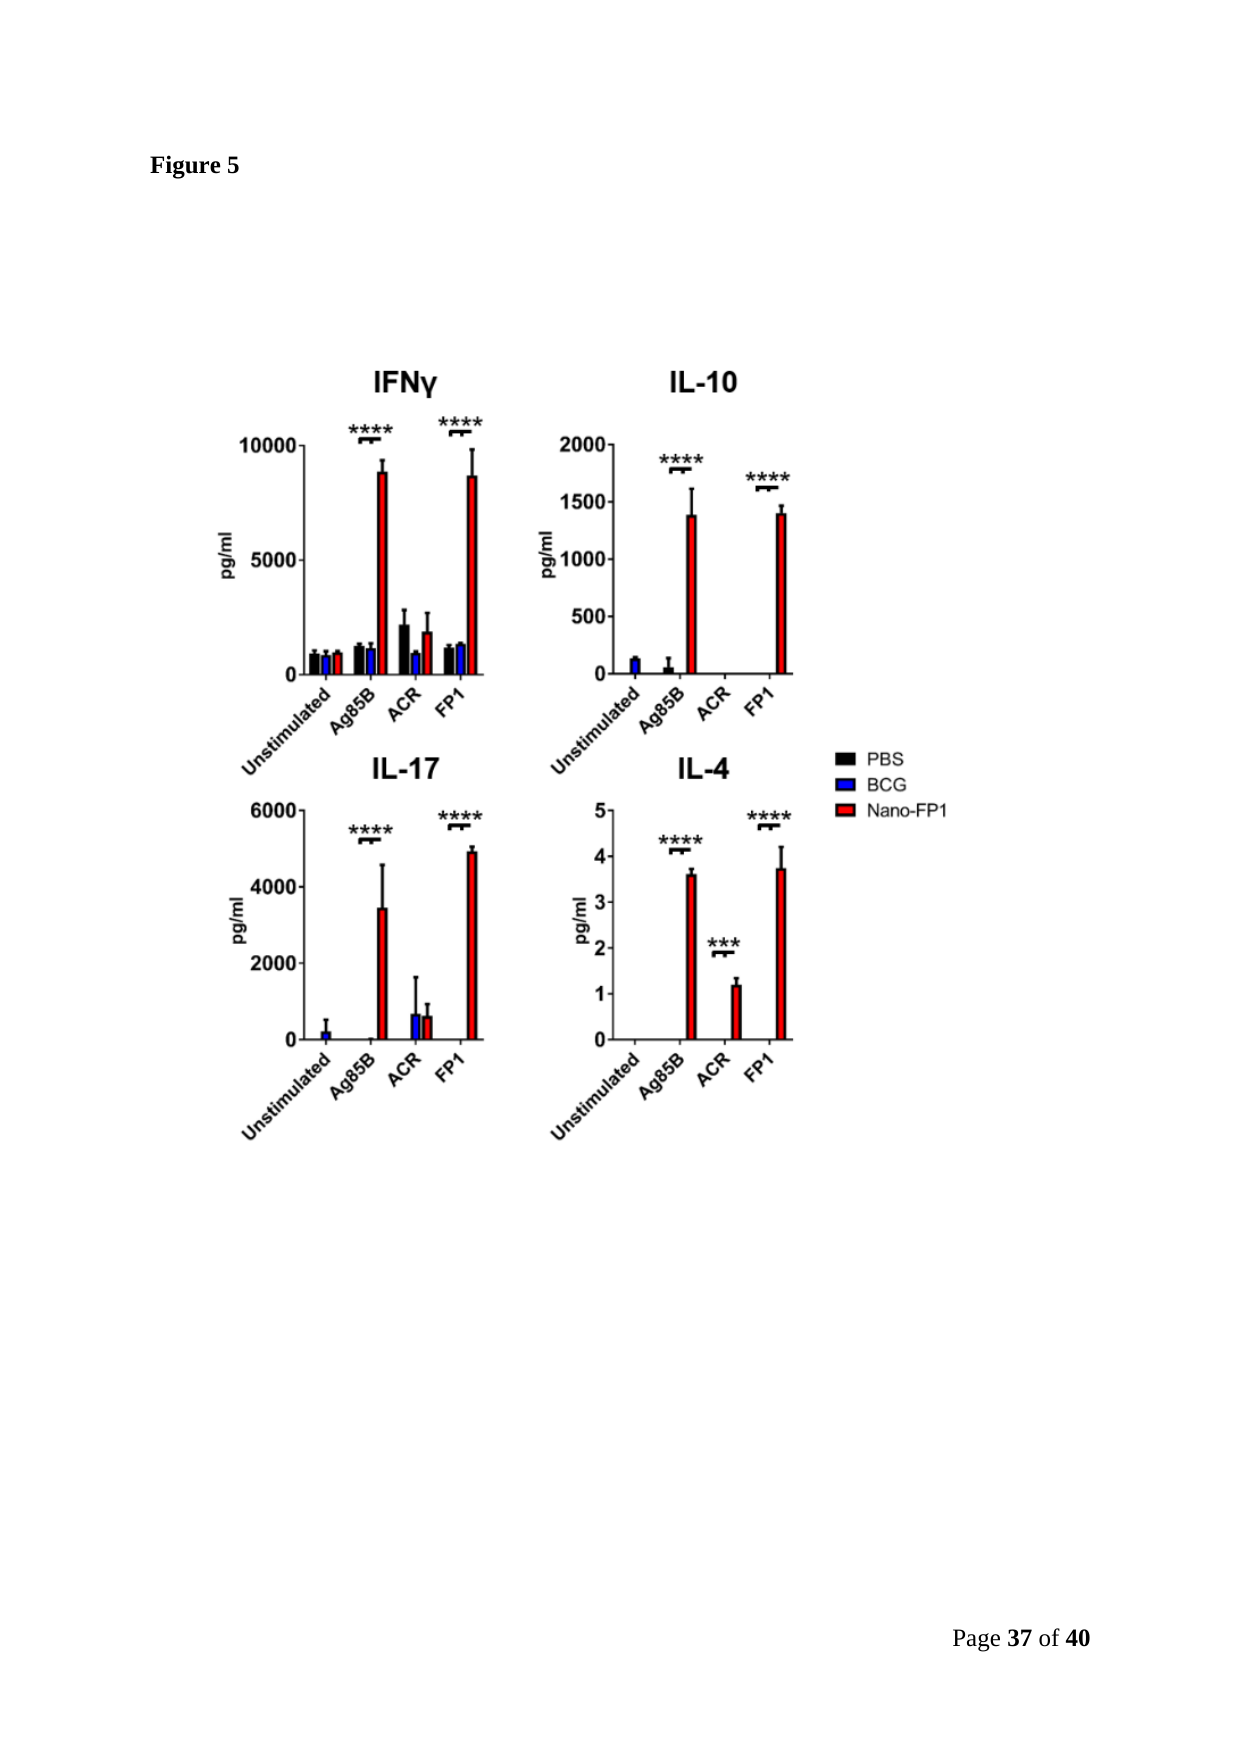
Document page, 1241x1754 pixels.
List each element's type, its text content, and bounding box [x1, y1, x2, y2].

picture [181, 335, 962, 1163]
text Figure 5 [150, 150, 1090, 179]
